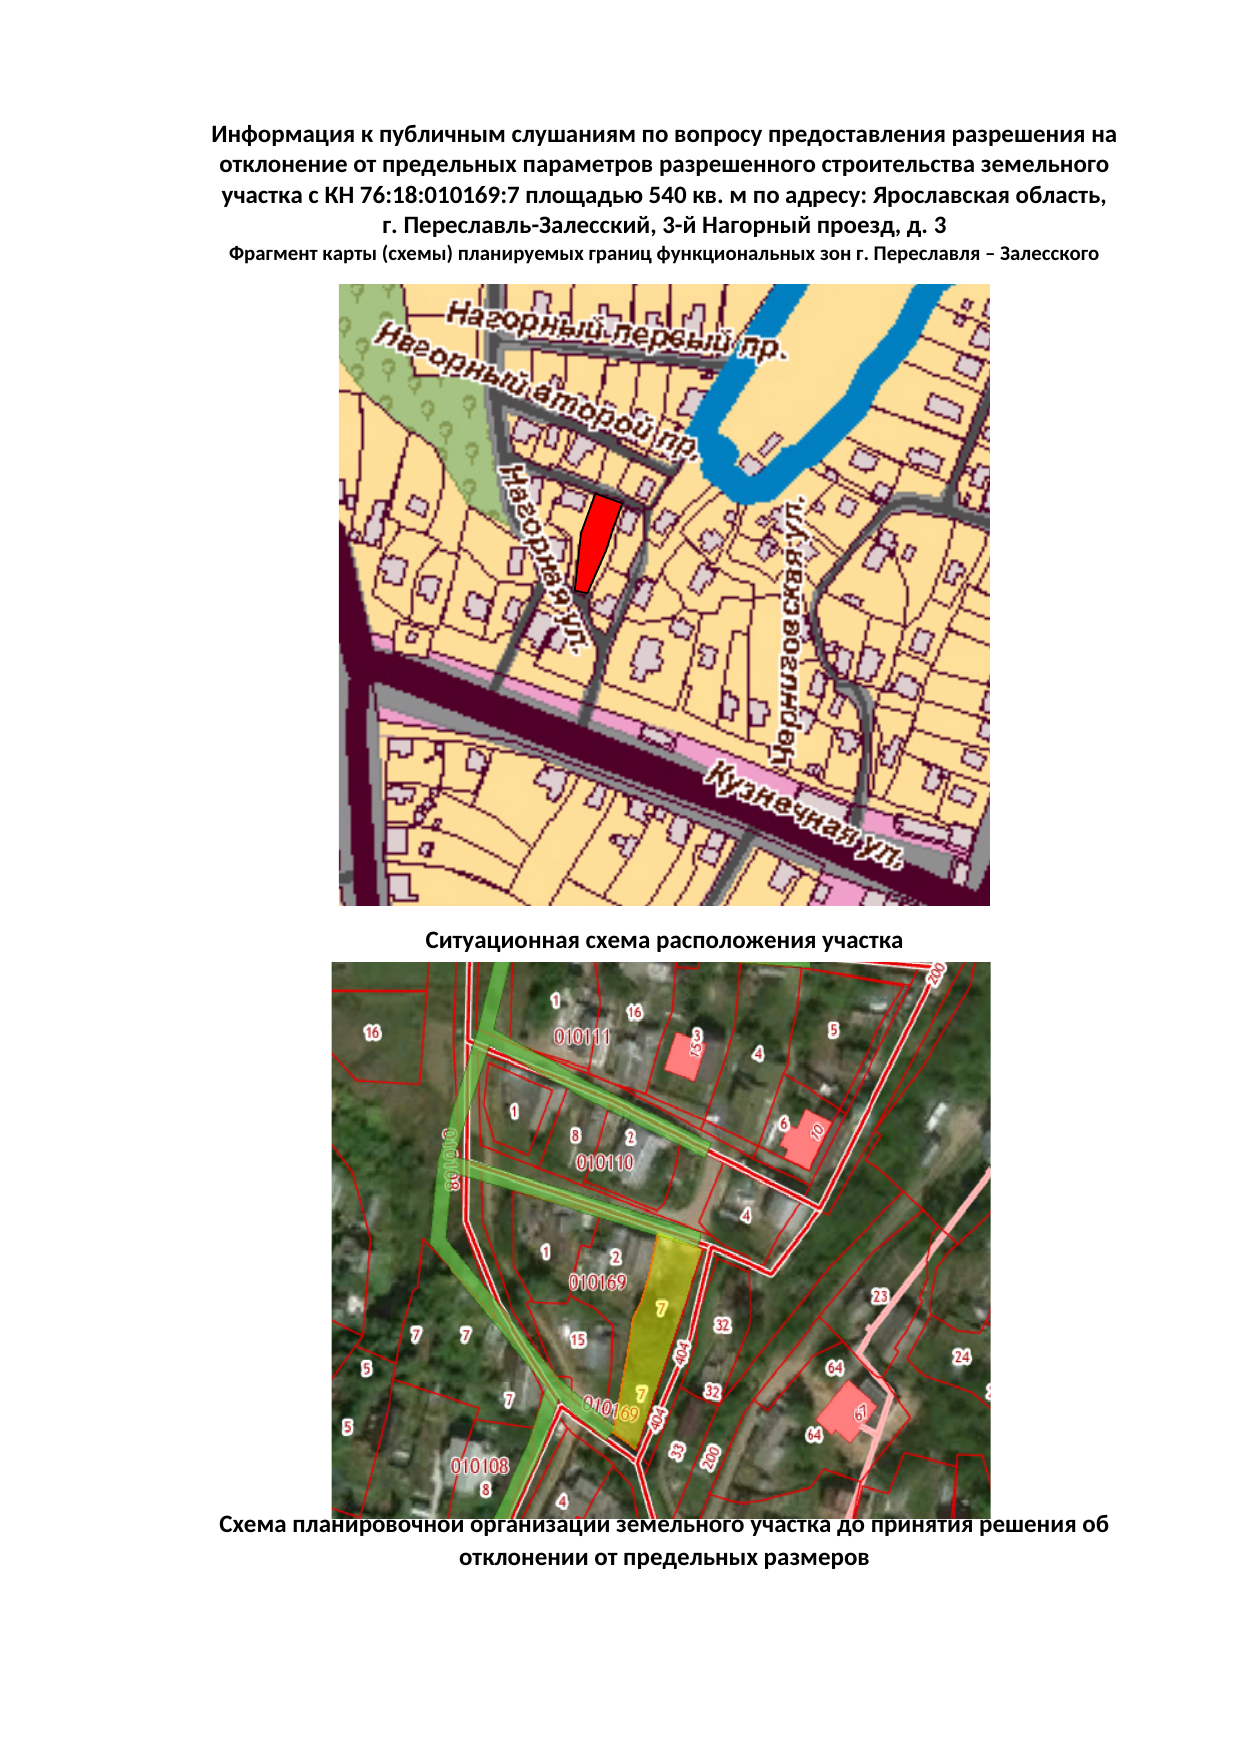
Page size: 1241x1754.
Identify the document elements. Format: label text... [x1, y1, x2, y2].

text Информация к публичным слушаниям по вопросу предоставления разрешения на отклонение от предельных параметров разрешенного строительства земельного участка с КН 76:18:010169:7 площадью 540 кв. м по адресу: Ярославская область, г. Переславль-Залесский, 3-й Нагорный проезд, д. 3 [177, 118, 1152, 240]
text Схема планировочной организации земельного участка до принятия решения об отклонении от предельных размеров [177, 1508, 1152, 1571]
picture [331, 962, 991, 1519]
text Фрагмент карты (схемы) планируемых границ функциональных зон г. Переславля – Залесского [177, 240, 1152, 266]
text Ситуационная схема расположения участка [177, 924, 1152, 954]
